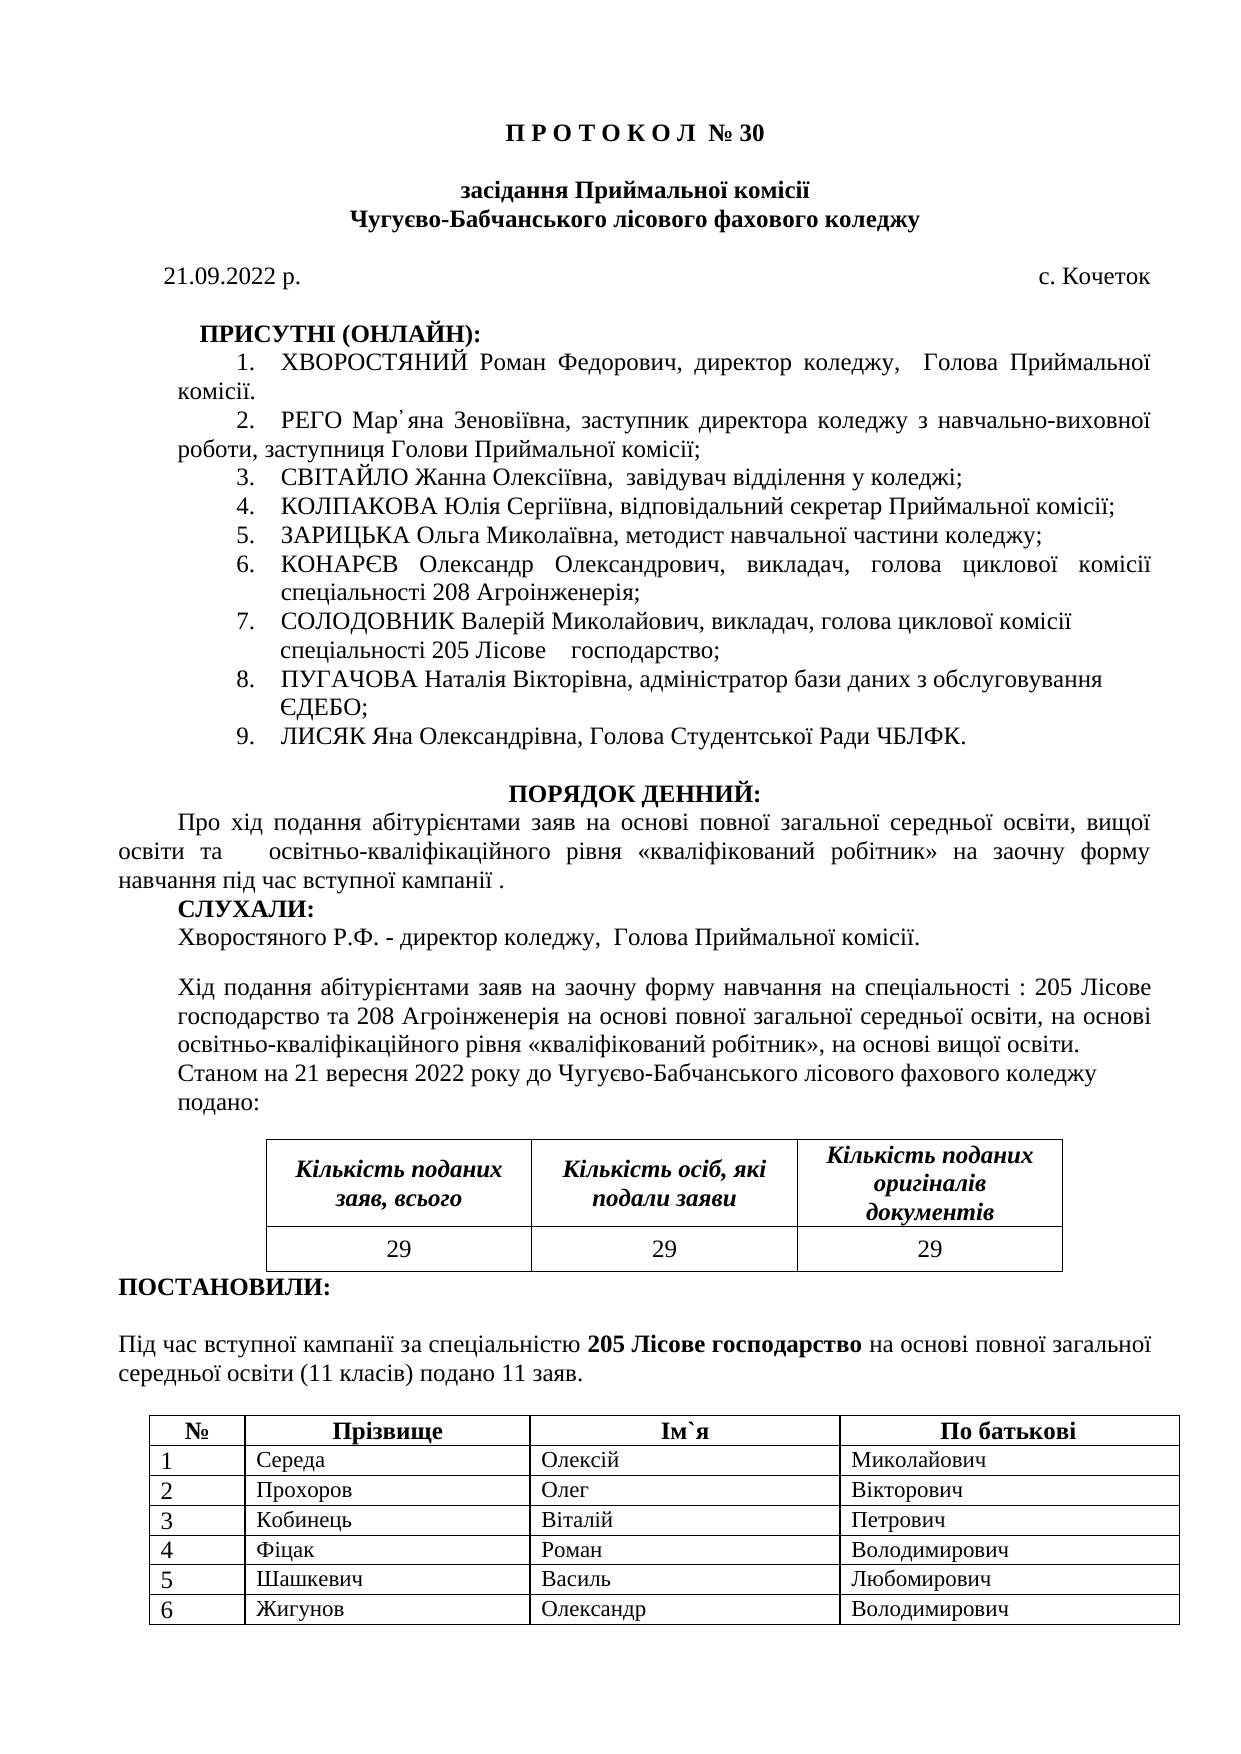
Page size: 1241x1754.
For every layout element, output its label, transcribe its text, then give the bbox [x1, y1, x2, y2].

table_cell 29 [532, 1227, 797, 1271]
list ХВОРОСТЯНИЙ Роман Федорович, директор коледжу, Голова Приймальної комісії. [177, 347, 1152, 405]
list КОНАРЄВ Олександр Олександрович, викладач, голова циклової комісії спеціальності 208 Агроінженерія; [236, 549, 1152, 606]
table_header Ім`я [531, 1416, 839, 1445]
text ПОРЯДОК ДЕННИЙ: [118, 779, 1152, 807]
text Станом на 21 вересня 2022 року до Чугуєво-Бабчанського лісового фахового коледжу подано: [177, 1058, 1152, 1116]
table_cell Володимирович [841, 1536, 1179, 1564]
text 21.09.2022 р. с. Кочеток [118, 261, 1152, 290]
table_cell 3 [150, 1506, 244, 1534]
table_cell Петрович [841, 1506, 1179, 1534]
table_cell 2 [150, 1476, 244, 1505]
table_cell Олексій [531, 1446, 839, 1475]
list ПУГАЧОВА Наталія Вікторівна, адміністратор бази даних з обслуговування [177, 664, 1152, 692]
table_cell Олег [531, 1476, 839, 1505]
table_cell Володимирович [841, 1595, 1179, 1624]
table_cell Фіцак [246, 1536, 529, 1564]
text Чугуєво-Бабчанського лісового фахового коледжу [118, 204, 1152, 233]
table_header Прізвище [246, 1416, 529, 1445]
list ЛИСЯК Яна Олександрівна, Голова Студентської Ради ЧБЛФК. [177, 721, 1152, 750]
text ПОСТАНОВИЛИ: [118, 1194, 1152, 1300]
table_cell Любомирович [841, 1565, 1179, 1594]
table_header Кількість осіб, які подали заяви [532, 1140, 797, 1226]
table_cell Роман [531, 1536, 839, 1564]
table_cell 5 [150, 1565, 244, 1594]
table_cell Олександр [531, 1595, 839, 1624]
list СОЛОДОВНИК Валерій Миколайович, викладач, голова циклової комісії [177, 606, 1152, 635]
table_cell 6 [150, 1595, 244, 1624]
list спеціальності 205 Лісове господарство; [236, 635, 1152, 664]
table_header Кількість поданих оригіналів документів [798, 1140, 1062, 1226]
text Хворостяного Р.Ф. - директор коледжу, Голова Приймальної комісії. [177, 922, 1152, 951]
table_cell Середа [246, 1446, 529, 1475]
table_cell Кобинець [246, 1506, 529, 1534]
table_header По батькові [841, 1416, 1179, 1445]
list КОЛПАКОВА Юлія Сергіївна, відповідальний секретар Приймальної комісії; [177, 491, 1152, 520]
text СЛУХАЛИ: [118, 894, 1152, 922]
text ПРИСУТНІ (ОНЛАЙН): [118, 319, 1152, 347]
table_cell Миколайович [841, 1446, 1179, 1475]
list СВІТАЙЛО Жанна Олексіївна, завідувач відділення у коледжі; [177, 462, 1152, 491]
text Під час вступної кампанії за спеціальністю 205 Лісове господарство на основі повної загальної середньої освіти (11 класів) подано 11 заяв. [118, 1329, 1152, 1387]
table_cell Василь [531, 1565, 839, 1594]
list ЄДЕБО; [236, 692, 1152, 721]
text П Р О Т О К О Л № 30 [118, 118, 1152, 147]
table_header Кількість поданих заяв, всього [267, 1140, 531, 1226]
table_cell Шашкевич [246, 1565, 529, 1594]
list ЗАРИЦЬКА Ольга Миколаївна, методист навчальної частини коледжу; [177, 520, 1152, 549]
table_cell 4 [150, 1536, 244, 1564]
table_cell Віталій [531, 1506, 839, 1534]
table_cell Вікторович [841, 1476, 1179, 1505]
table_cell Жигунов [246, 1595, 529, 1624]
text Хід подання абітурієнтами заяв на заочну форму навчання на спеціальності : 205 Лісове господарство та 208 Агроінженерія на основі повної загальної середньої освіти, на основі освітньо-кваліфікаційного рівня «кваліфікований робітник», на основі вищої освіти. [177, 972, 1152, 1058]
text Про хід подання абітурієнтами заяв на основі повної загальної середньої освіти, вищої освіти та освітньо-кваліфікаційного рівня «кваліфікований робітник» на заочну форму навчання під час вступної кампанії . [118, 807, 1152, 894]
list РЕГО Мар̕ яна Зеновіївна, заступник директора коледжу з навчально-виховної роботи, заступниця Голови Приймальної комісії; [177, 405, 1152, 462]
table_cell 1 [150, 1446, 244, 1475]
table_cell 29 [267, 1227, 531, 1271]
table_cell Прохоров [246, 1476, 529, 1505]
table_cell 29 [798, 1227, 1062, 1271]
text засідання Приймальної комісії [118, 176, 1152, 204]
table_header № [150, 1416, 244, 1445]
